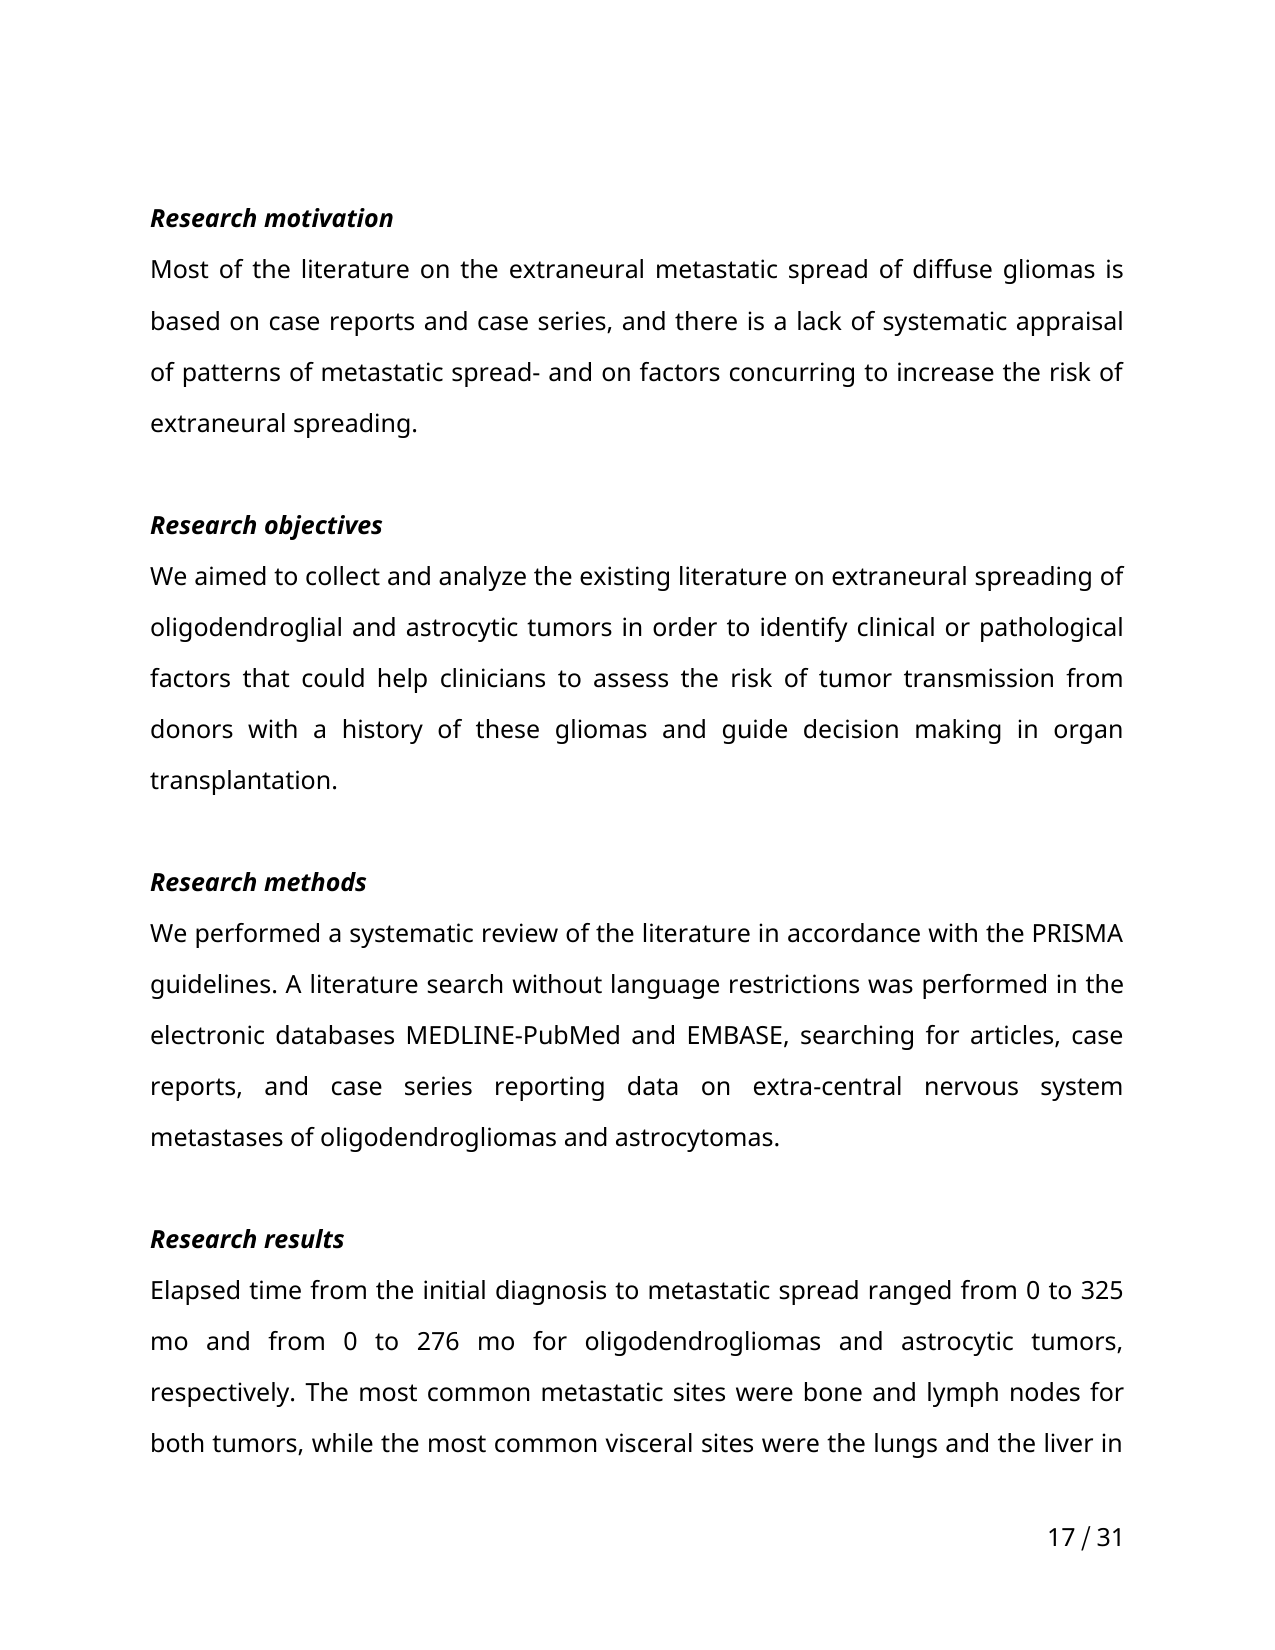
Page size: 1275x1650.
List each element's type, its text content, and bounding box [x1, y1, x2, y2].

text Research results [150, 1222, 1125, 1256]
text Most of the literature on the extraneural metastatic spread of diffuse gliomas is based on case reports and case series, and there is a lack of systematic appraisal of patterns of metastatic spread- and on factors concurring to increase the risk of extraneural spreading. [150, 252, 1125, 439]
text Research motivation [150, 201, 1125, 235]
text Research objectives [150, 507, 1125, 541]
text We performed a systematic review of the literature in accordance with the PRISMA guidelines. A literature search without language restrictions was performed in the electronic databases MEDLINE-PubMed and EMBASE, searching for articles, case reports, and case series reporting data on extra-central nervous system metastases of oligodendrogliomas and astrocytomas. [150, 916, 1125, 1154]
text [150, 1273, 1125, 1460]
text Research methods [150, 864, 1125, 899]
text We aimed to collect and analyze the existing literature on extraneural spreading of oligodendroglial and astrocytic tumors in order to identify clinical or pathological factors that could help clinicians to assess the risk of tumor transmission from donors with a history of these gliomas and guide decision making in organ transplantation. [150, 558, 1125, 797]
